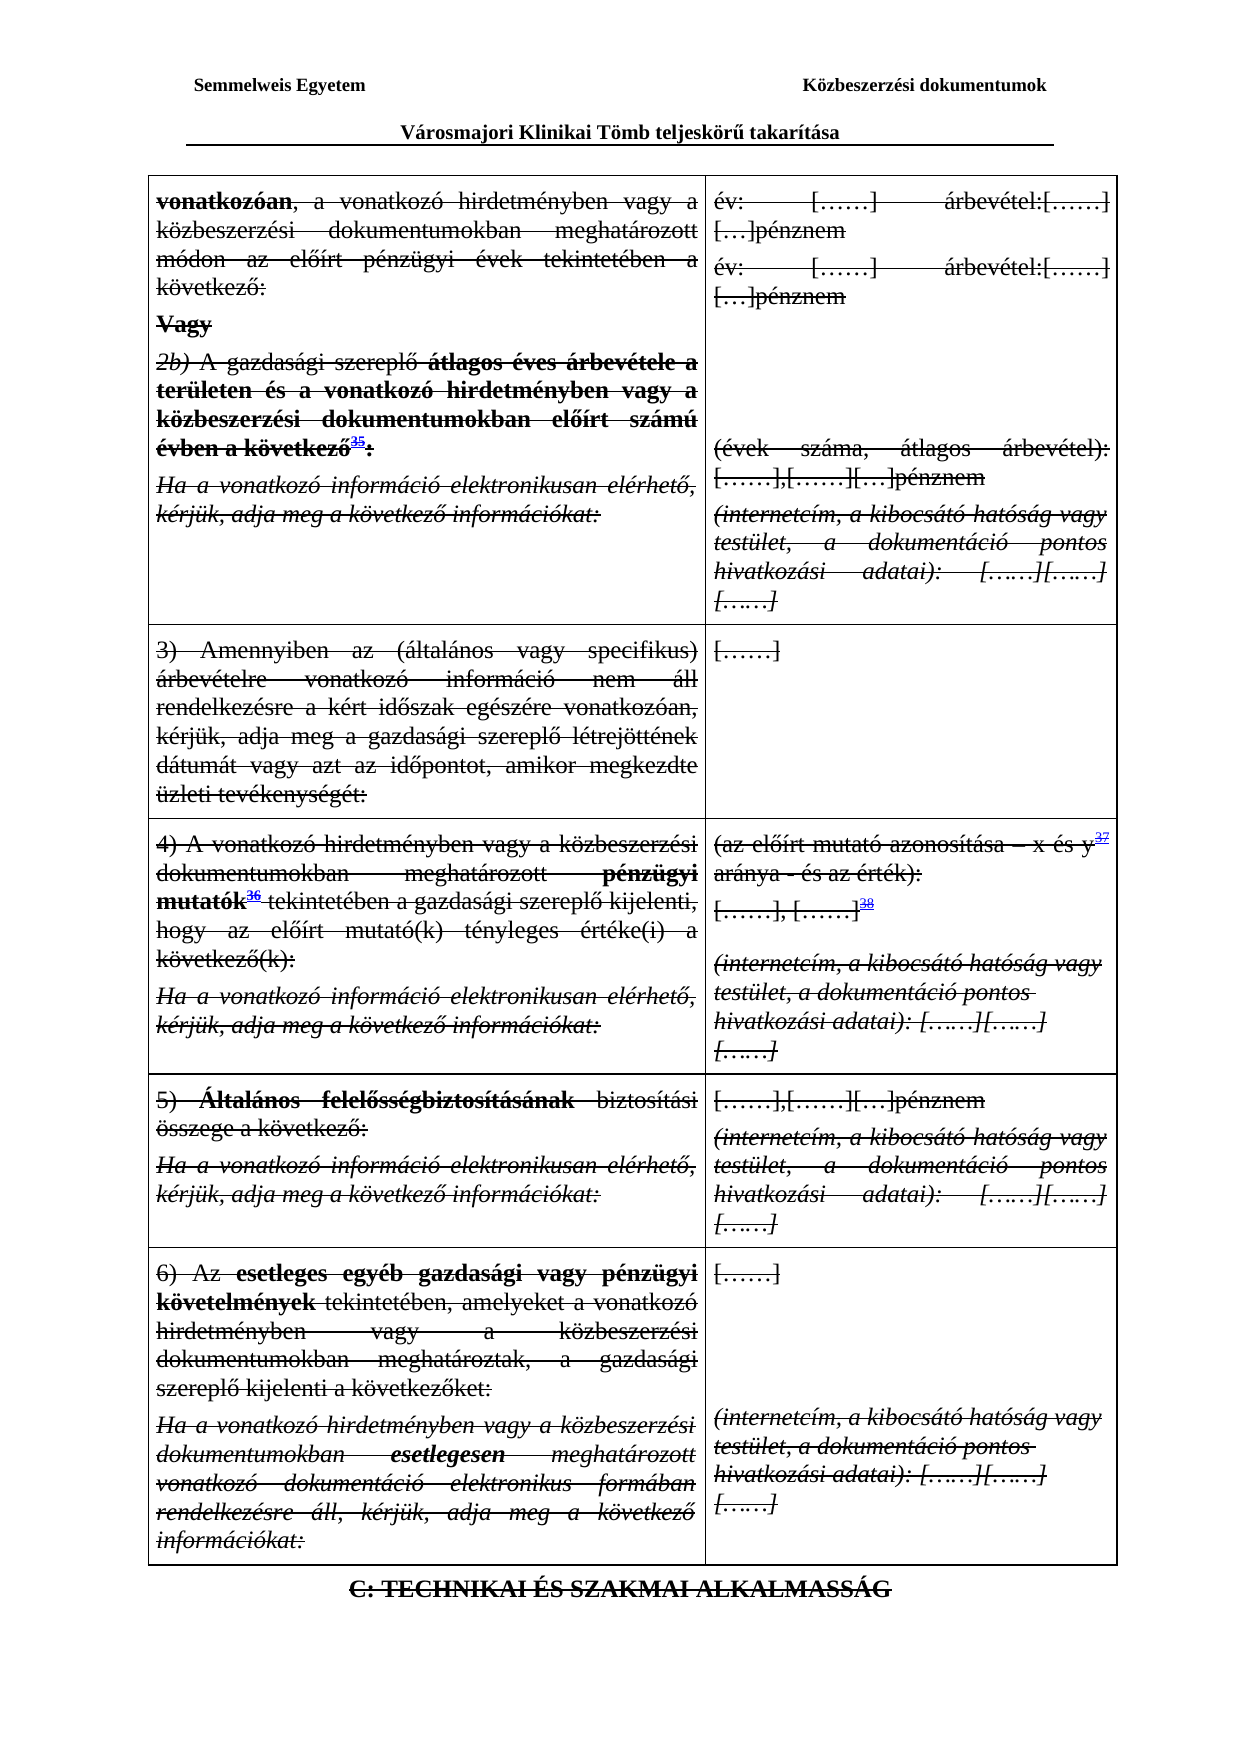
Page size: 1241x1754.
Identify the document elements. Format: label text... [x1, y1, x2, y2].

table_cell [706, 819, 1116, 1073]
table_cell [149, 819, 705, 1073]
text C: TECHNIKAI ÉS SZAKMAI ALKALMASSÁG [148, 1574, 1093, 1603]
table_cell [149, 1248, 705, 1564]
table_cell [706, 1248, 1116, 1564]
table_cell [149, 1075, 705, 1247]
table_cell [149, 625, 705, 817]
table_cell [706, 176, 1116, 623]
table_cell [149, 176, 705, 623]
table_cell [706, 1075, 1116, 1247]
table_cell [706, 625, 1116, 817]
